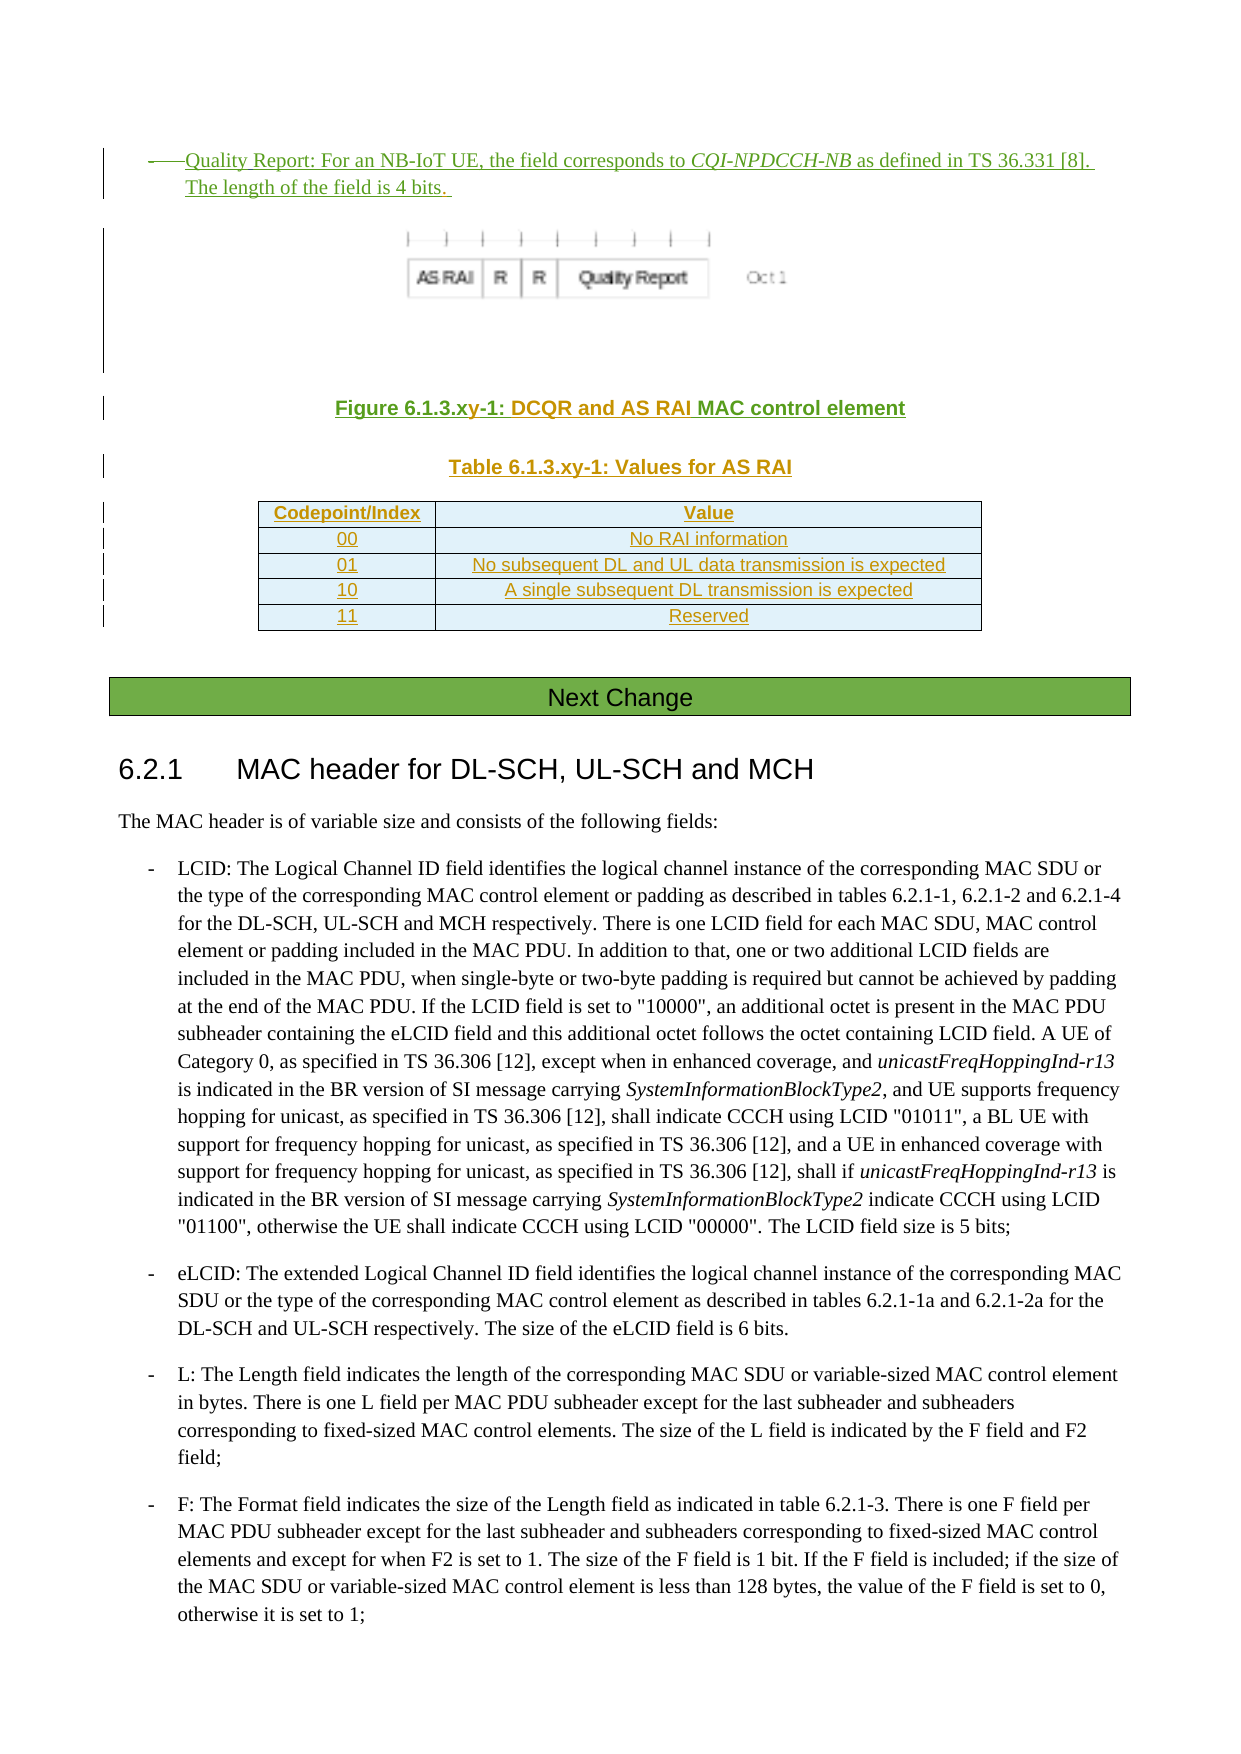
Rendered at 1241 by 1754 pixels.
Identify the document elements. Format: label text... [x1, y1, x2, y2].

text - F: The Format field indicates the size of the Length field as indicated in table 6.2.1-3. There is one F field per MAC PDU subheader except for the last subheader and subheaders corresponding to fixed-sized MAC control elements and except for when F2 is set to 1. The size of the F field is 1 bit. If the F field is included; if the size of the MAC SDU or variable-sized MAC control element is less than 128 bytes, the value of the F field is set to 0, otherwise it is set to 1; [148, 1492, 1122, 1626]
text The MAC header is of variable size and consists of the following fields: [118, 809, 1122, 833]
text - eLCID: The extended Logical Channel ID field identifies the logical channel instance of the corresponding MAC SDU or the type of the corresponding MAC control element as described in tables 6.2.1-1a and 6.2.1-2a for the DL-SCH and UL-SCH respectively. The size of the eLCID field is 6 bits. [148, 1261, 1122, 1340]
text Next Change [110, 678, 1130, 715]
subtitle 6.2.1 MAC header for DL-SCH, UL-SCH and MCH [118, 752, 1122, 786]
text - L: The Length field indicates the length of the corresponding MAC SDU or variable-sized MAC control element in bytes. There is one L field per MAC PDU subheader except for the last subheader and subheaders corresponding to fixed-sized MAC control elements. The size of the L field is indicated by the F field and F2 field; [148, 1362, 1122, 1469]
text - LCID: The Logical Channel ID field identifies the logical channel instance of the corresponding MAC SDU or the type of the corresponding MAC control element or padding as described in tables -1, 6.2.1-2 and 6.2.1-4 for the DL-SCH, UL-SCH and MCH respectively. There is one LCID field for each MAC SDU, MAC control element or padding included in the MAC PDU. In addition to that, one or two additional LCID fields are included in the MAC PDU, when single-byte or two-byte padding is required but cannot be achieved by padding at the end of the MAC PDU. If the LCID field is set to "10000", an additional octet is present in the MAC PDU subheader containing the eLCID field and this additional octet follows the octet containing LCID field. A UE of Category 0, as specified in TS 36.306 [12], except when in enhanced coverage, and unicastFreqHoppingInd-r13 is indicated in the BR version of SI message carrying SystemInformationBlockType2, and UE supports frequency hopping for unicast, as specified in TS 36.306 [12], shall indicate CCCH using LCID "01011", a BL UE with support for frequency hopping for unicast, as specified in TS 36.306 [12], and a UE in enhanced coverage with support for frequency hopping for unicast, as specified in TS 36.306 [12], shall if unicastFreqHoppingInd-r13 is indicated in the BR version of SI message carrying SystemInformationBlockType2 indicate CCCH using LCID "01100", otherwise the UE shall indicate CCCH using LCID "00000". The LCID field size is 5 bits; [148, 856, 1122, 1238]
